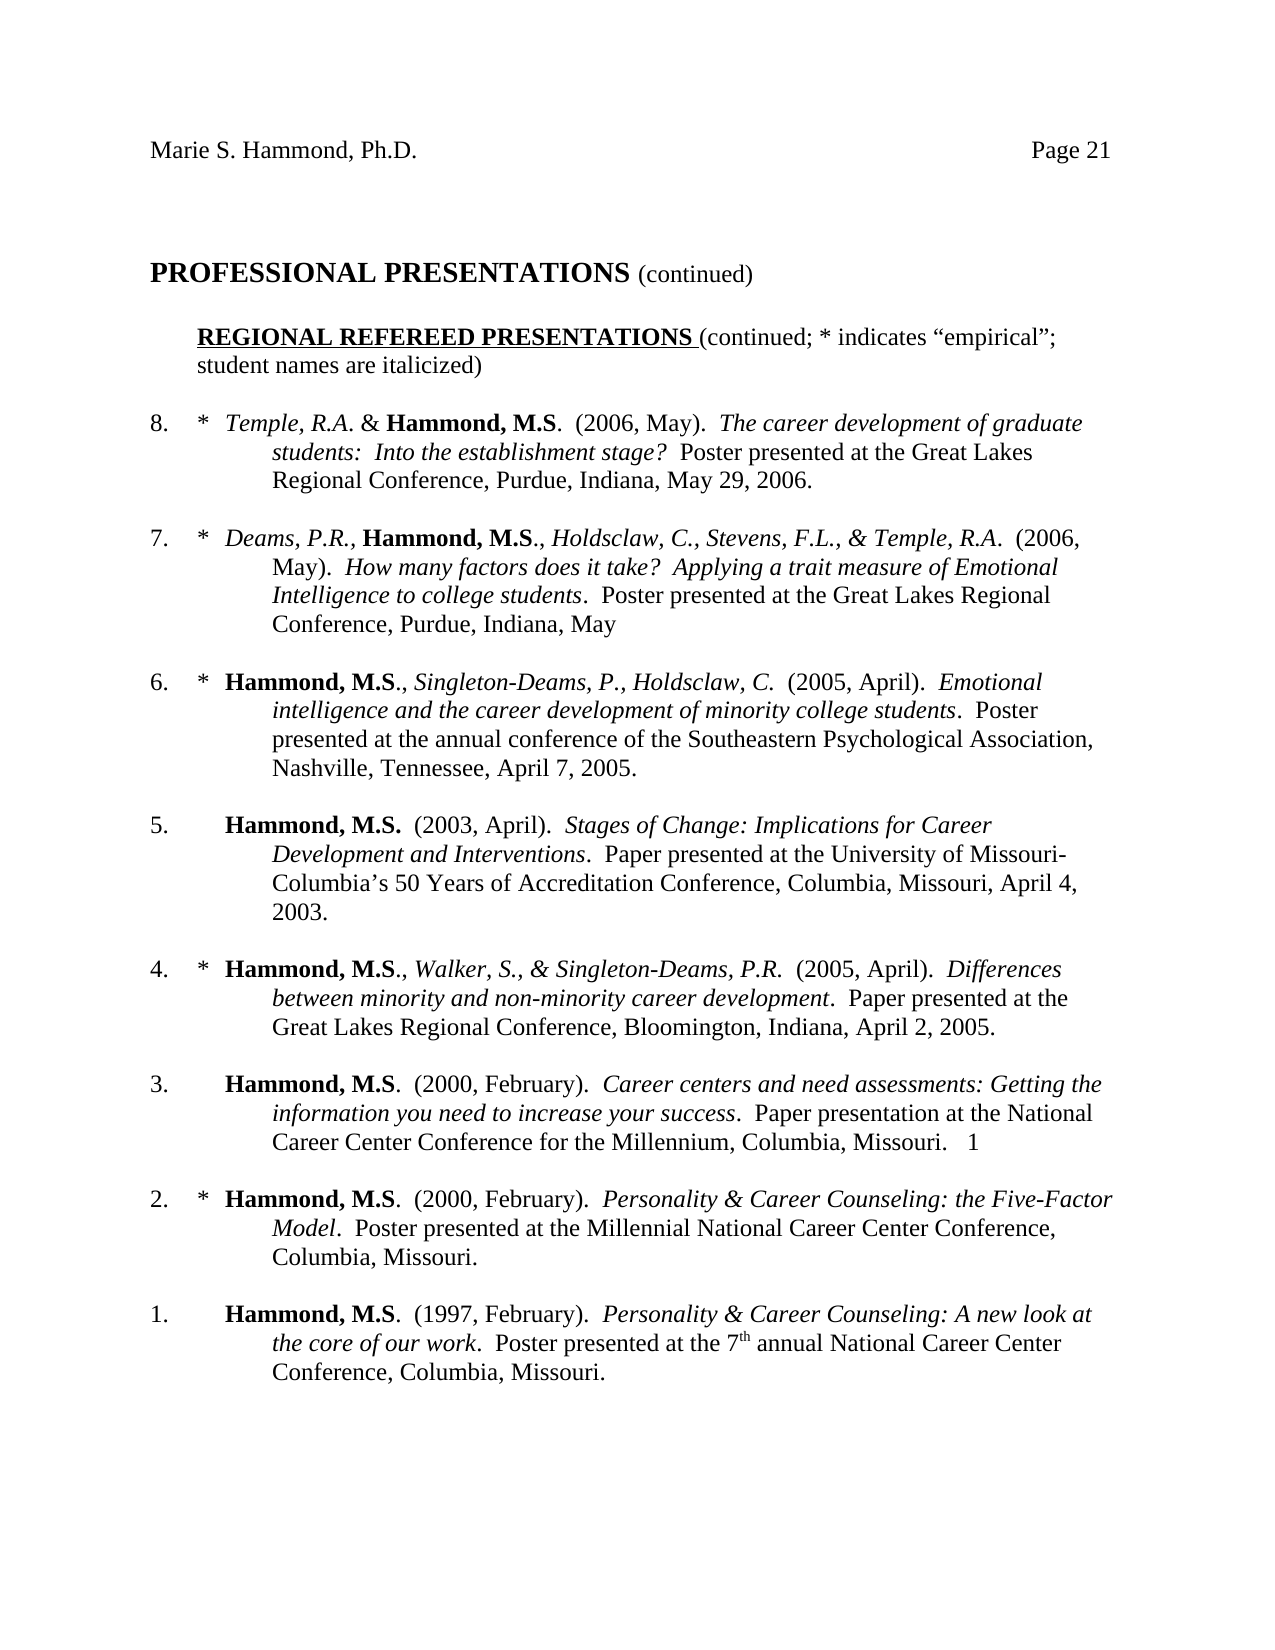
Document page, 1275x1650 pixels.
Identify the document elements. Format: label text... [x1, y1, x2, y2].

text 3. Hammond, M.S. (2000, February). Career centers and need assessments: Getting the information you need to increase your success. Paper presentation at the National Career Center Conference for the Millennium, Columbia, Missouri. [150, 1069, 1125, 1156]
text 7. * Deams, P.R., Hammond, M.S., Holdsclaw, C., Stevens, F.L., & Temple, R.A. (2006, May). How many factors does it take? Applying a trait measure of Emotional Intelligence to college students. Poster presented at the Great Lakes Regional Conference, Purdue, Indiana, May [150, 523, 1125, 638]
text PROFESSIONAL PRESENTATIONS (continued) [150, 255, 1125, 288]
text 5. Hammond, M.S. (2003, April). Stages of Change: Implications for Career Development and Interventions. Paper presented at the University of Missouri-Columbia’s 50 Years of Accreditation Conference, Columbia, Missouri, April 4, 2003. [150, 811, 1125, 926]
text 8. * Temple, R.A. & Hammond, M.S. (2006, May). The career development of graduate students: Into the establishment stage? Poster presented at the Great Lakes Regional Conference, Purdue, Indiana, May 29, 2006. [150, 408, 1125, 494]
text 1. Hammond, M.S. (1997, February). Personality & Career Counseling: A new look at the core of our work. Poster presented at the 7th annual National Career Center Conference, Columbia, Missouri. [150, 1299, 1125, 1386]
text 2. * Hammond, M.S. (2000, February). Personality & Career Counseling: the Five-Factor Model. Poster presented at the Millennial National Career Center Conference, Columbia, Missouri. [150, 1184, 1125, 1271]
text 6. * Hammond, M.S., Singleton-Deams, P., Holdsclaw, C. (2005, April). Emotional intelligence and the career development of minority college students. Poster presented at the annual conference of the Southeastern Psychological Association, Nashville, Tennessee, April 7, 2005. [150, 667, 1125, 782]
text REGIONAL REFEREED PRESENTATIONS (continued; * indicates “empirical”; student names are italicized) [150, 322, 1125, 379]
text 4. * Hammond, M.S., Walker, S., & Singleton-Deams, P.R. (2005, April). Differences between minority and non-minority career development. Paper presented at the Great Lakes Regional Conference, Bloomington, Indiana, April 2, 2005. [150, 954, 1125, 1041]
